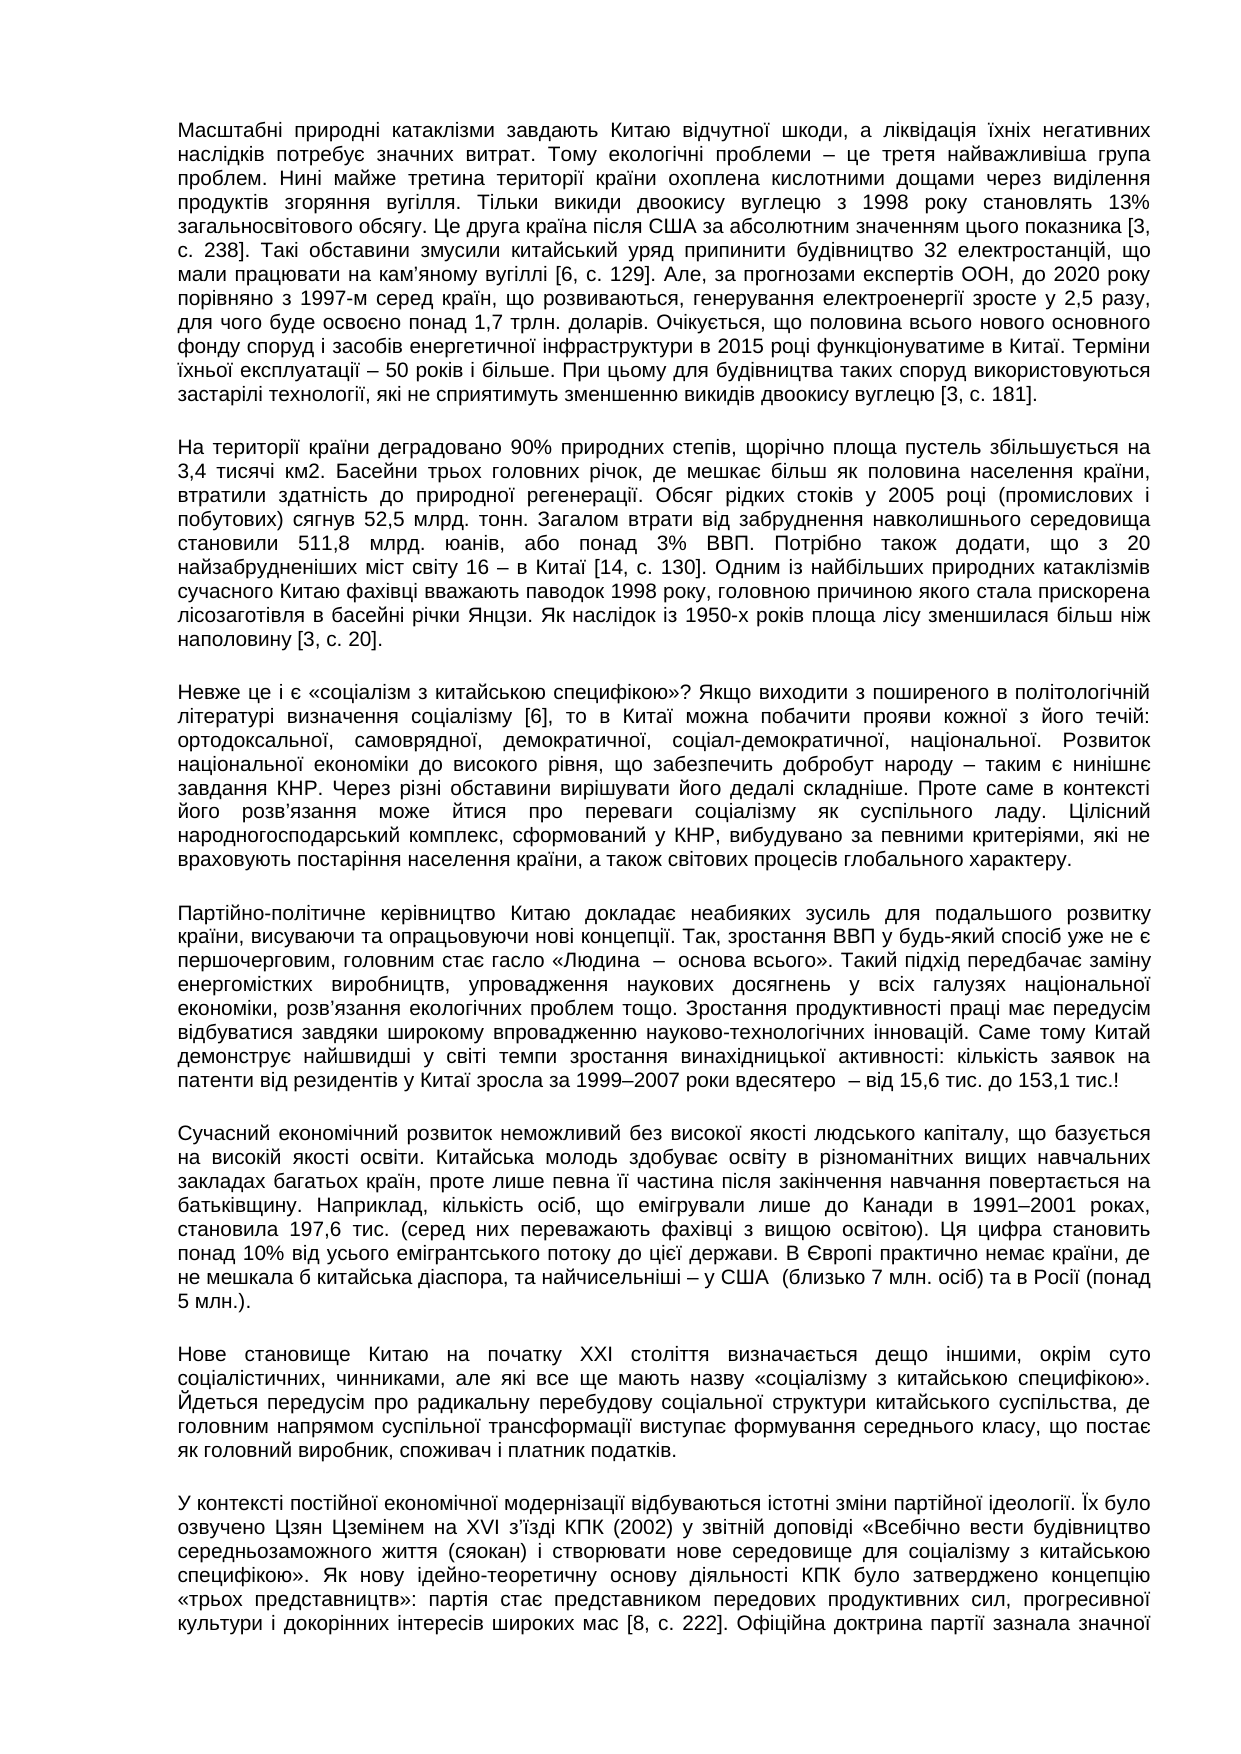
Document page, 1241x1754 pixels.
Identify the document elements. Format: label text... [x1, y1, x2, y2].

text Нове становище Китаю на початку XXI століття визначається дещо іншими, окрім суто соціалістичних, чинниками, але які все ще мають назву «соціалізму з китайською специфікою». Йдеться передусім про радикальну перебудову соціальної структури китайського суспільства, де головним напрямом суспільної трансформації виступає формування середнього класу, що постає як головний виробник, споживач і платник податків. [177, 1342, 1152, 1462]
text Невже це і є «соціалізм з китайською специфікою»? Якщо виходити з поширеного в політологічній літературі визначення соціалізму [6], то в Китаї можна побачити прояви кожної з його течій: ортодоксальної, самоврядної, демократичної, соціал-демократичної, національної. Розвиток національної економіки до високого рівня, що забезпечить добробут народу – таким є нинішнє завдання КНР. Через різні обставини вирішувати його дедалі складніше. Проте саме в контексті його розв’язання може йтися про переваги соціалізму як суспільного ладу. Цілісний народногосподарський комплекс, сформований у КНР, вибудувано за певними критеріями, які не враховують постаріння населення країни, а також світових процесів глобального характеру. [177, 679, 1152, 871]
text Партійно-політичне керівництво Китаю докладає неабияких зусиль для подальшого розвитку країни, висуваючи та опрацьовуючи нові концепції. Так, зростання ВВП у будь-який спосіб уже не є першочерговим, головним стає гасло «Людина – основа всього». Такий підхід передбачає заміну енергомістких виробництв, упровадження наукових досягнень у всіх галузях національної економіки, розв’язання екологічних проблем тощо. Зростання продуктивності праці має передусім відбуватися завдяки широкому впровадженню науково-технологічних інновацій. Саме тому Китай демонструє найшвидші у світі темпи зростання винахідницької активності: кількість заявок на патенти від резидентів у Китаї зросла за 1999–2007 роки вдесятеро – від 15,6 тис. до 153,1 тис.! [177, 900, 1152, 1092]
text Сучасний економічний розвиток неможливий без високої якості людського капіталу, що базується на високій якості освіти. Китайська молодь здобуває освіту в різноманітних вищих навчальних закладах багатьох країн, проте лише певна її частина після закінчення навчання повертається на батьківщину. Наприклад, кількість осіб, що емігрували лише до Канади в 1991–2001 роках, становила 197,6 тис. (серед них переважають фахівці з вищою освітою). Ця цифра становить понад 10% від усього емігрантського потоку до цієї держави. В Європі практично немає країни, де не мешкала б китайська діаспора, та найчисельніші – у США (близько 7 млн. осіб) та в Росії (понад 5 млн.). [177, 1121, 1152, 1313]
text Масштабні природні катаклізми завдають Китаю відчутної шкоди, а ліквідація їхніх негативних наслідків потребує значних витрат. Тому екологічні проблеми – це третя найважливіша група проблем. Нині майже третина території країни охоплена кислотними дощами через виділення продуктів згоряння вугілля. Тільки викиди двоокису вуглецю з 1998 року становлять 13% загальносвітового обсягу. Це друга країна після США за абсолютним значенням цього показника [3, с. 238]. Такі обставини змусили китайський уряд припинити будівництво 32 електростанцій, що мали працювати на кам’яному вугіллі [6, с. 129]. Але, за прогнозами експертів ООН, до 2020 року порівняно з 1997-м серед країн, що розвиваються, генерування електроенергії зросте у 2,5 разу, для чого буде освоєно понад 1,7 трлн. доларів. Очікується, що половина всього нового основного фонду споруд і засобів енергетичної інфраструктури в 2015 році функціонуватиме в Китаї. Терміни їхньої експлуатації – 50 років і більше. При цьому для будівництва таких споруд використовуються застарілі технології, які не сприятимуть зменшенню викидів двоокису вуглецю [3, с. 181]. [177, 118, 1152, 406]
text На території країни деградовано 90% природних степів, щорічно площа пустель збільшується на 3,4 тисячі км2. Басейни трьох головних річок, де мешкає більш як половина населення країни, втратили здатність до природної регенерації. Обсяг рідких стоків у 2005 році (промислових і побутових) сягнув 52,5 млрд. тонн. Загалом втрати від забруднення навколишнього середовища становили 511,8 млрд. юанів, або понад 3% ВВП. Потрібно також додати, що з 20 найзабрудненіших міст світу 16 – в Китаї [14, с. 130]. Одним із найбільших природних катаклізмів сучасного Китаю фахівці вважають паводок 1998 року, головною причиною якого стала прискорена лісозаготівля в басейні річки Янцзи. Як наслідок із 1950-х років площа лісу зменшилася більш ніж наполовину [3, с. 20]. [177, 435, 1152, 650]
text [177, 1491, 1152, 1635]
